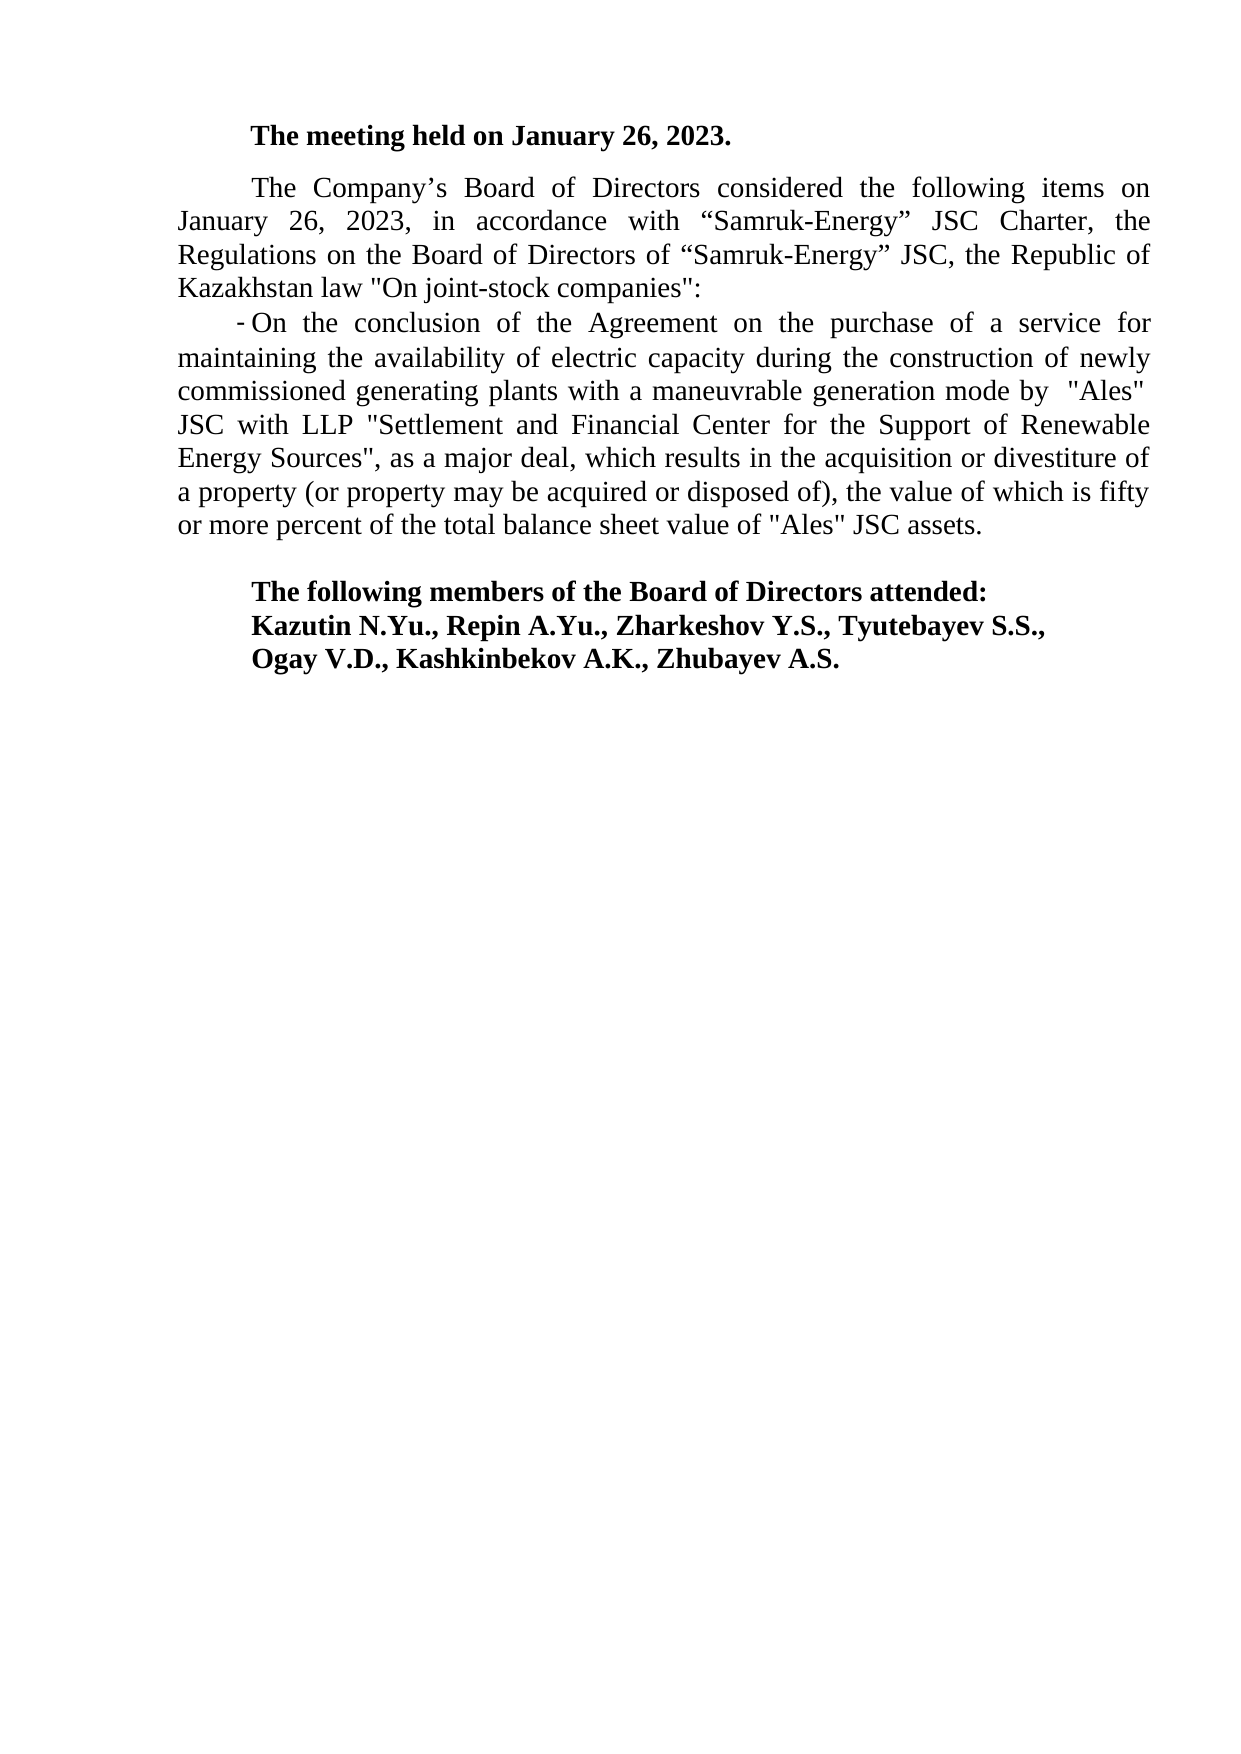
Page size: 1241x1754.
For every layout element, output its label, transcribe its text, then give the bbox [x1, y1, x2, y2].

text The Company’s Board of Directors considered the following items on January 26, 2023, in accordance with “Samruk-Energy” JSC Charter, the Regulations on the Board of Directors of “Samruk-Energy” JSC, the Republic of Kazakhstan law "On joint-stock companies": [177, 170, 1152, 304]
text Kazutin N.Yu., Repin A.Yu., Zharkeshov Y.S., Tyutebayev S.S., [177, 608, 1152, 642]
text Ogay V.D., Kashkinbekov A.K., Zhubayev A.S. [177, 642, 1152, 675]
list On the conclusion of the Agreement on the purchase of a service for maintaining the availability of electric capacity during the construction of newly commissioned generating plants with a maneuvrable generation mode by "Ales" JSC with LLP "Settlement and Financial Center for the Support of Renewable Energy Sources", as a major deal, which results in the acquisition or divestiture of a property (or property may be acquired or disposed of), the value of which is fifty or more percent of the total balance sheet value of "Ales" JSC assets. [177, 304, 1152, 541]
text The meeting held on January 26, 2023. [177, 118, 1152, 152]
text The following members of the Board of Directors attended: [177, 574, 1152, 608]
